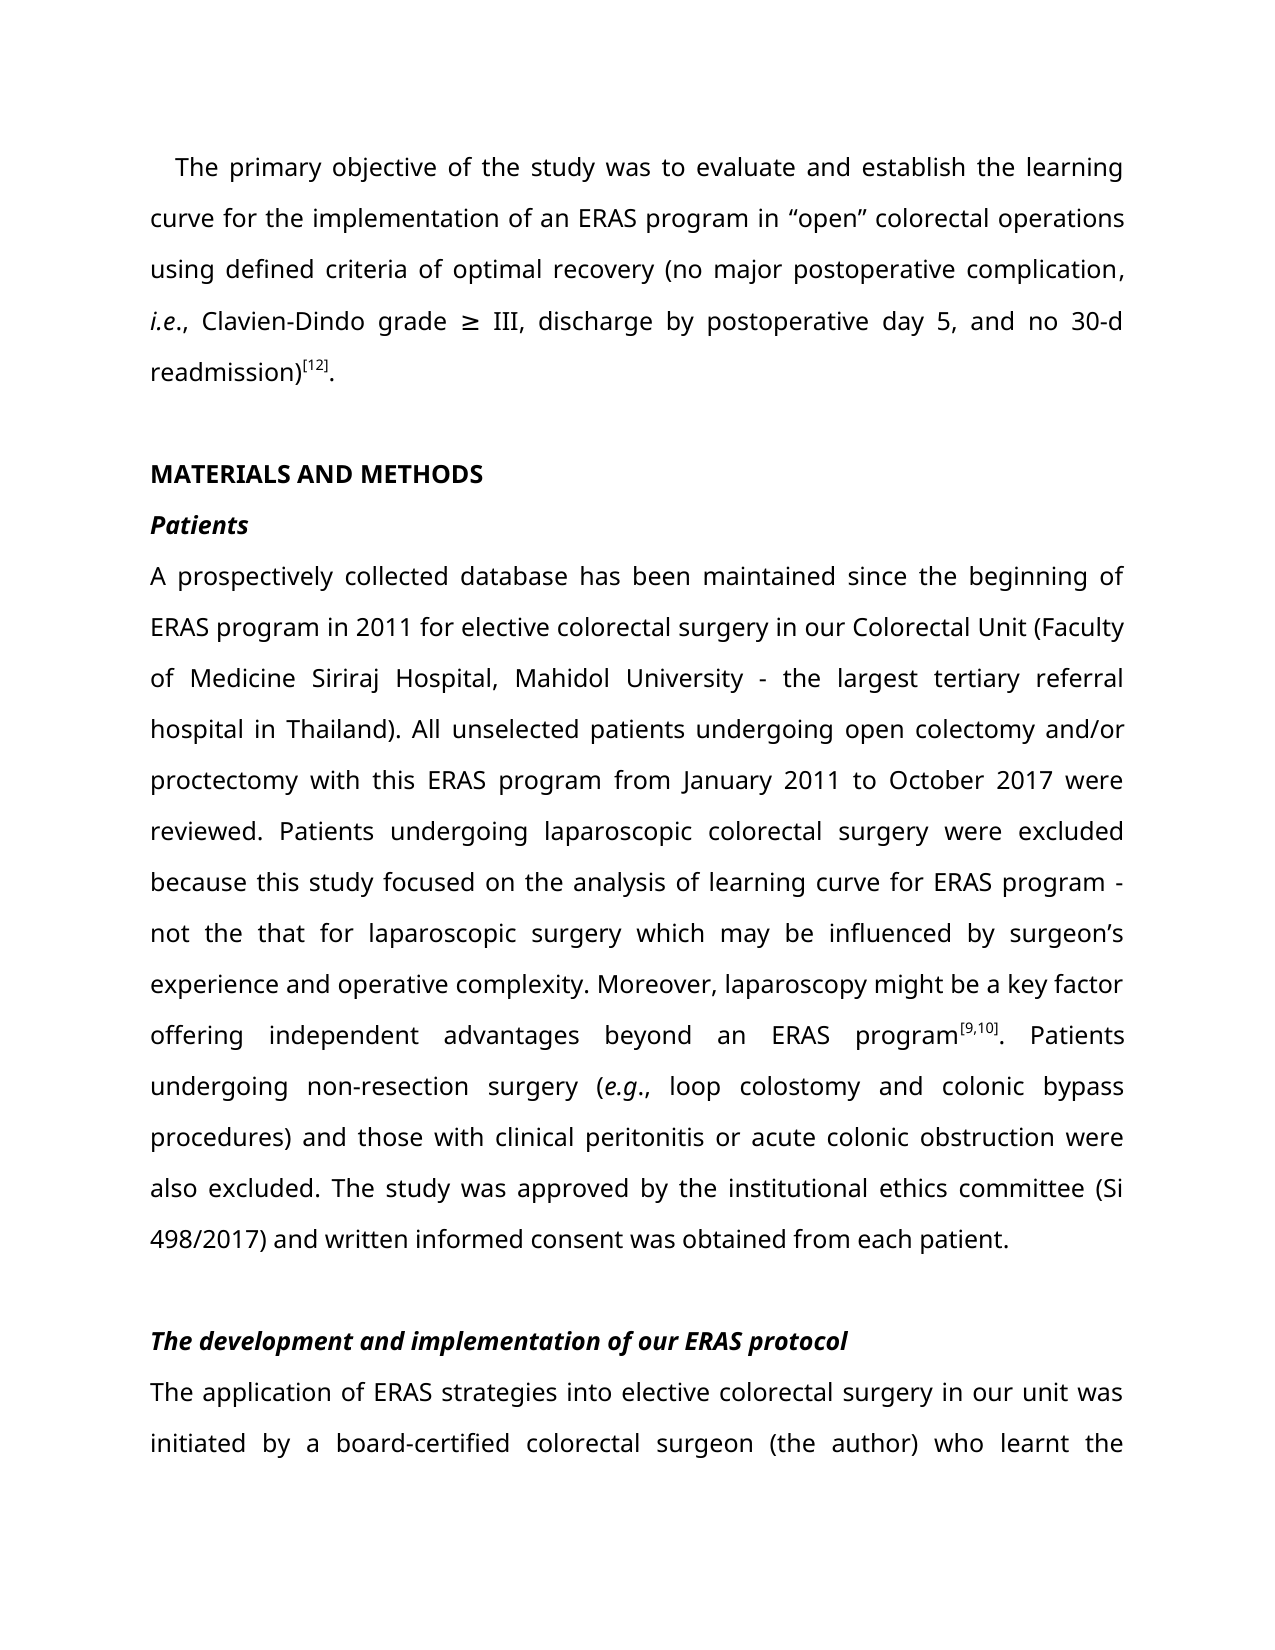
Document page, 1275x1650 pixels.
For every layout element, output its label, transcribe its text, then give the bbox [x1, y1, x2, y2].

text The development and implementation of our ERAS protocol [150, 1324, 1125, 1358]
text The primary objective of the study was to evaluate and establish the learning curve for the implementation of an ERAS program in “open” colorectal operations using defined criteria of optimal recovery (no major postoperative complication, i.e., Clavien-Dindo grade ≥ III, discharge by postoperative day 5, and no 30-d readmission)[12]. [150, 150, 1125, 388]
text MATERIALS AND METHODS [150, 456, 1125, 490]
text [150, 1375, 1125, 1460]
text Patients [150, 507, 1125, 541]
text A prospectively collected database has been maintained since the beginning of ERAS program in 2011 for elective colorectal surgery in our Colorectal Unit (Faculty of Medicine Siriraj Hospital, Mahidol University - the largest tertiary referral hospital in Thailand). All unselected patients undergoing open colectomy and/or proctectomy with this ERAS program from January 2011 to October 2017 were reviewed. Patients undergoing laparoscopic colorectal surgery were excluded because this study focused on the analysis of learning curve for ERAS program - not the that for laparoscopic surgery which may be influenced by surgeon’s experience and operative complexity. Moreover, laparoscopy might be a key factor offering independent advantages beyond an ERAS program[9,10]. Patients undergoing non-resection surgery (e.g., loop colostomy and colonic bypass procedures) and those with clinical peritonitis or acute colonic obstruction were also excluded. The study was approved by the institutional ethics committee (Si 498/2017) and written informed consent was obtained from each patient. [150, 558, 1125, 1256]
